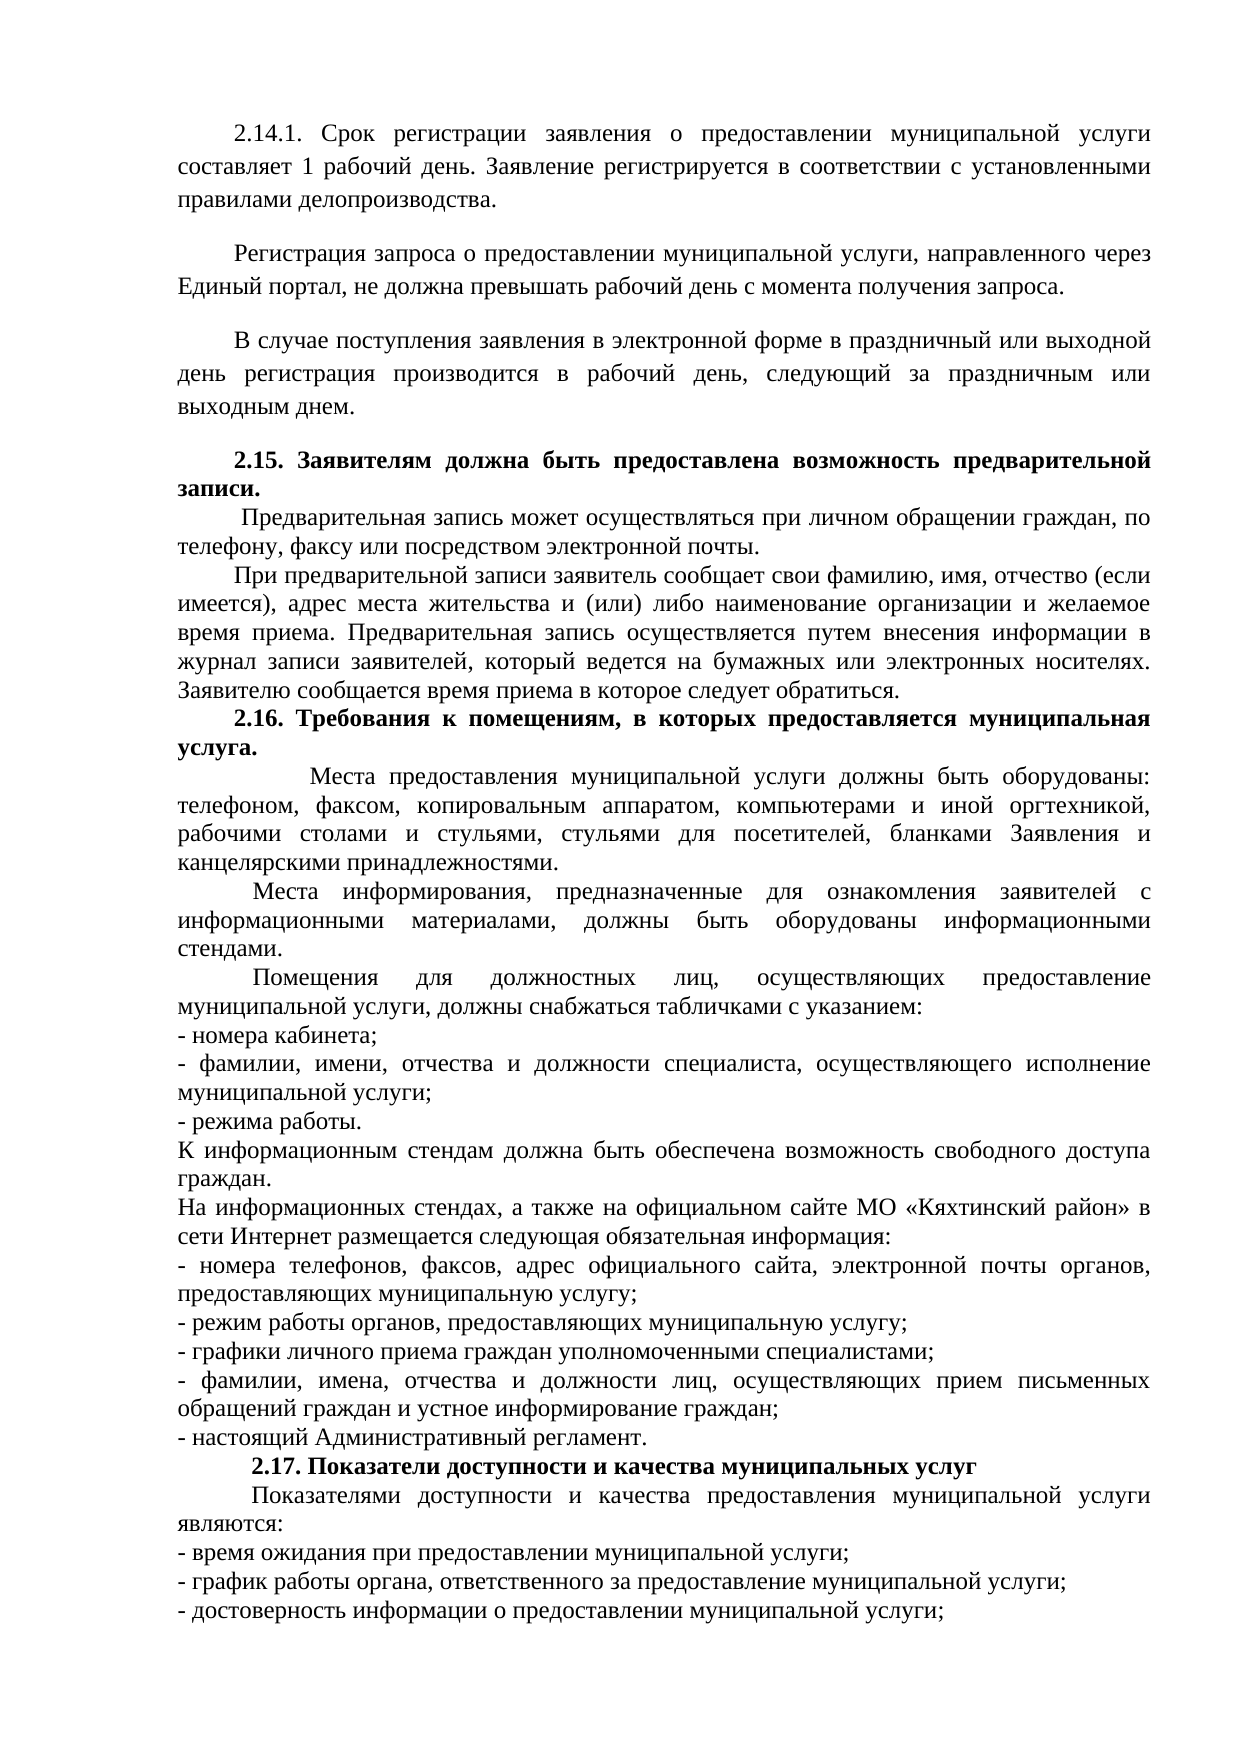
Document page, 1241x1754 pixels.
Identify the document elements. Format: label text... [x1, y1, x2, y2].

text - режима работы. [177, 1106, 1152, 1135]
text Места информирования, предназначенные для ознакомления заявителей с информационными материалами, должны быть оборудованы информационными стендами. [177, 876, 1152, 962]
text - достоверность информации о предоставлении муниципальной услуги; [177, 1595, 1152, 1623]
text 2.14.1. Срок регистрации заявления о предоставлении муниципальной услуги составляет 1 рабочий день. Заявление регистрируется в соответствии с установленными правилами делопроизводства. [177, 118, 1152, 213]
text Места предоставления муниципальной услуги должны быть оборудованы: телефоном, факсом, копировальным аппаратом, компьютерами и иной оргтехникой, рабочими столами и стульями, стульями для посетителей, бланками Заявления и канцелярскими принадлежностями. [177, 761, 1152, 876]
text - номера кабинета; [177, 1020, 1152, 1048]
text На информационных стендах, а также на официальном сайте МО «Кяхтинский район» в сети Интернет размещается следующая обязательная информация: [177, 1192, 1152, 1250]
text - номера телефонов, факсов, адрес официального сайта, электронной почты органов, предоставляющих муниципальную услугу; [177, 1250, 1152, 1307]
text - графики личного приема граждан уполномоченными специалистами; [177, 1336, 1152, 1365]
text При предварительной записи заявитель сообщает свои фамилию, имя, отчество (если имеется), адрес места жительства и (или) либо наименование организации и желаемое время приема. Предварительная запись осуществляется путем внесения информации в журнал записи заявителей, который ведется на бумажных или электронных носителях. Заявителю сообщается время приема в которое следует обратиться. [177, 560, 1152, 703]
text Регистрация запроса о предоставлении муниципальной услуги, направленного через Единый портал, не должна превышать рабочий день с момента получения запроса. [177, 238, 1152, 300]
text 2.15. Заявителям должна быть предоставлена возможность предварительной записи. [177, 445, 1152, 502]
text - время ожидания при предоставлении муниципальной услуги; [177, 1537, 1152, 1566]
text В случае поступления заявления в электронной форме в праздничный или выходной день регистрация производится в рабочий день, следующий за праздничным или выходным днем. [177, 325, 1152, 420]
text Показателями доступности и качества предоставления муниципальной услуги являются: [177, 1480, 1152, 1537]
text - настоящий Административный регламент. [177, 1422, 1152, 1451]
text Предварительная запись может осуществляться при личном обращении граждан, по телефону, факсу или посредством электронной почты. [177, 502, 1152, 560]
text - график работы органа, ответственного за предоставление муниципальной услуги; [177, 1566, 1152, 1595]
text - режим работы органов, предоставляющих муниципальную услугу; [177, 1307, 1152, 1336]
text Помещения для должностных лиц, осуществляющих предоставление муниципальной услуги, должны снабжаться табличками с указанием: [177, 962, 1152, 1020]
text - фамилии, имена, отчества и должности лиц, осуществляющих прием письменных обращений граждан и устное информирование граждан; [177, 1365, 1152, 1422]
text 2.17. Показатели доступности и качества муниципальных услуг [177, 1451, 1152, 1480]
text К информационным стендам должна быть обеспечена возможность свободного доступа граждан. [177, 1135, 1152, 1192]
text - фамилии, имени, отчества и должности специалиста, осуществляющего исполнение муниципальной услуги; [177, 1048, 1152, 1106]
text 2.16. Требования к помещениям, в которых предоставляется муниципальная услуга. [177, 703, 1152, 761]
